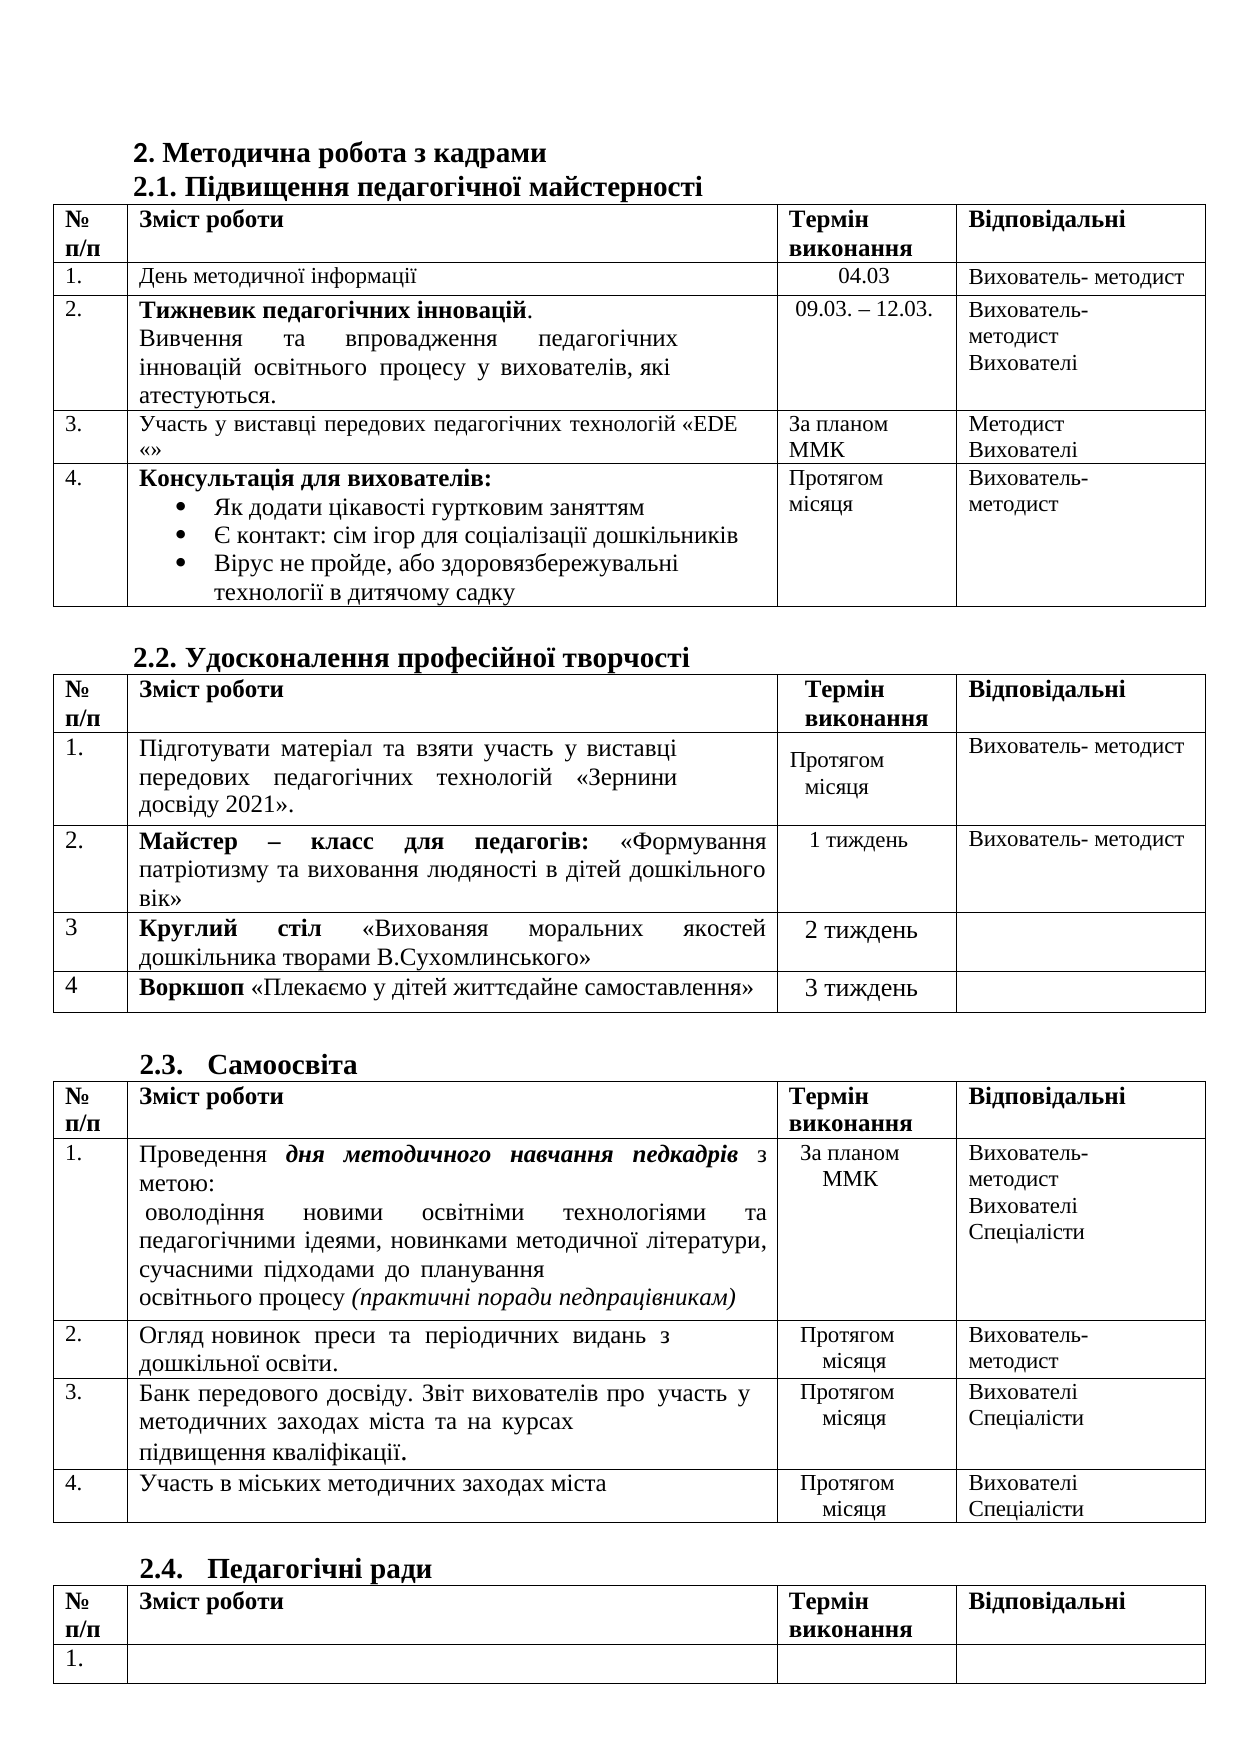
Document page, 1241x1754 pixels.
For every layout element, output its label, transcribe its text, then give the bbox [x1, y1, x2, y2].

table_cell 1. [54, 263, 127, 295]
table_cell 04.03 [778, 263, 956, 295]
table_cell 3 [54, 913, 127, 971]
table_cell Протягом місяця [778, 1379, 956, 1468]
table_cell 1 тиждень [778, 826, 956, 912]
table_cell 2 тиждень [778, 913, 956, 971]
table_cell Вихователь- методист Вихователі Спеціалісти [957, 1139, 1205, 1320]
table_cell 4. [54, 1470, 127, 1522]
list Методична робота з кадрами [133, 136, 1219, 169]
table_cell Вихователь- методист [957, 464, 1205, 606]
table_cell За планом ММК [778, 1139, 956, 1320]
table_cell Вихователь- методист [957, 263, 1205, 295]
table_header Зміст роботи [128, 1586, 777, 1643]
table_cell Участь у виставці передових педагогічних технологій «EDE «» [128, 411, 777, 463]
table_cell [957, 1645, 1205, 1682]
table_cell 4. [54, 464, 127, 606]
table_cell 09.03. – 12.03. [778, 296, 956, 410]
table_header Термін виконання [778, 675, 956, 732]
table_header Відповідальні [957, 1586, 1205, 1643]
table_cell 1. [54, 1645, 127, 1682]
table_cell [128, 1645, 777, 1682]
table_cell 3. [54, 411, 127, 463]
table_cell Вихователі Спеціалісти [957, 1379, 1205, 1468]
table_cell Протягом місяця [778, 733, 956, 825]
table_cell Протягом місяця [778, 1321, 956, 1377]
list Самоосвіта [139, 1047, 1219, 1081]
table_cell Майстер – класс для педагогів: «Формування патріотизму та виховання людяності в дітей дошкільного вік» [128, 826, 777, 912]
table_header Зміст роботи [128, 205, 777, 262]
list Підвищення педагогічної майстерності [133, 169, 1219, 203]
table_header Відповідальні [957, 1082, 1205, 1138]
table_cell Консультація для вихователів: Як додати цікавості гуртковим заняттям Є контакт: сім ігор для соціалізації дошкільників Вірус не пройде, або здоровязбережувальні технології в дитячому садку [128, 464, 777, 606]
list Педагогічні ради [139, 1552, 1219, 1585]
table_cell Протягом місяця [778, 1470, 956, 1522]
table_header Зміст роботи [128, 1082, 777, 1138]
table_cell 1. [54, 1139, 127, 1320]
table_cell [957, 972, 1205, 1012]
table_cell Огляд новинок преси та періодичних видань з дошкільної освіти. [128, 1321, 777, 1377]
table_header Відповідальні [957, 675, 1205, 732]
table_header № п/п [54, 1586, 127, 1643]
table_header Зміст роботи [128, 675, 777, 732]
table_cell 3. [54, 1379, 127, 1468]
table_cell Проведення дня методичного навчання педкадрів з метою: оволодіння новими освітніми технологіями та педагогічними ідеями, новинками методичної літератури, сучасними підходами до планування освітнього процесу (практичні поради педпрацівникам) [128, 1139, 777, 1320]
table_cell Підготувати матеріал та взяти участь у виставці передових педагогічних технологій «Зернини досвіду 2021». [128, 733, 777, 825]
table_cell Банк передового досвіду. Звіт вихователів про участь у методичних заходах міста та на курсах підвищення кваліфікації. [128, 1379, 777, 1468]
list Удосконалення професійної творчості [133, 640, 1219, 674]
table_cell Тижневик педагогічних інновацій. Вивчення та впровадження педагогічних інновацій освітнього процесу у вихователів, які атестуються. [128, 296, 777, 410]
table_cell Вихователь- методист [957, 1321, 1205, 1377]
table_cell 1. [54, 733, 127, 825]
table_cell 4 [54, 972, 127, 1012]
table_cell 3 тиждень [778, 972, 956, 1012]
table_cell Участь в міських методичних заходах міста [128, 1470, 777, 1522]
table_cell День методичної інформації [128, 263, 777, 295]
table_cell Воркшоп «Плекаємо у дітей життєдайне самоставлення» [128, 972, 777, 1012]
table_cell Методист Вихователі [957, 411, 1205, 463]
table_cell Вихователь- методист [957, 826, 1205, 912]
table_cell Вихователь- методист [957, 733, 1205, 825]
table_cell 2. [54, 826, 127, 912]
table_header Термін виконання [778, 1586, 956, 1643]
table_header Термін виконання [778, 205, 956, 262]
table_cell Круглий стіл «Вихованяя моральних якостей дошкільника творами В.Сухомлинського» [128, 913, 777, 971]
table_header Термін виконання [778, 1082, 956, 1138]
table_header № п/п [54, 1082, 127, 1138]
table_cell За планом ММК [778, 411, 956, 463]
table_cell Вихователі Спеціалісти [957, 1470, 1205, 1522]
table_header Відповідальні [957, 205, 1205, 262]
table_cell 2. [54, 296, 127, 410]
table_cell [778, 1645, 956, 1682]
table_cell Вихователь- методист Вихователі [957, 296, 1205, 410]
table_cell [957, 913, 1205, 971]
table_cell Протягом місяця [778, 464, 956, 606]
table_header № п/п [54, 205, 127, 262]
table_header № п/п [54, 675, 127, 732]
table_cell 2. [54, 1321, 127, 1377]
